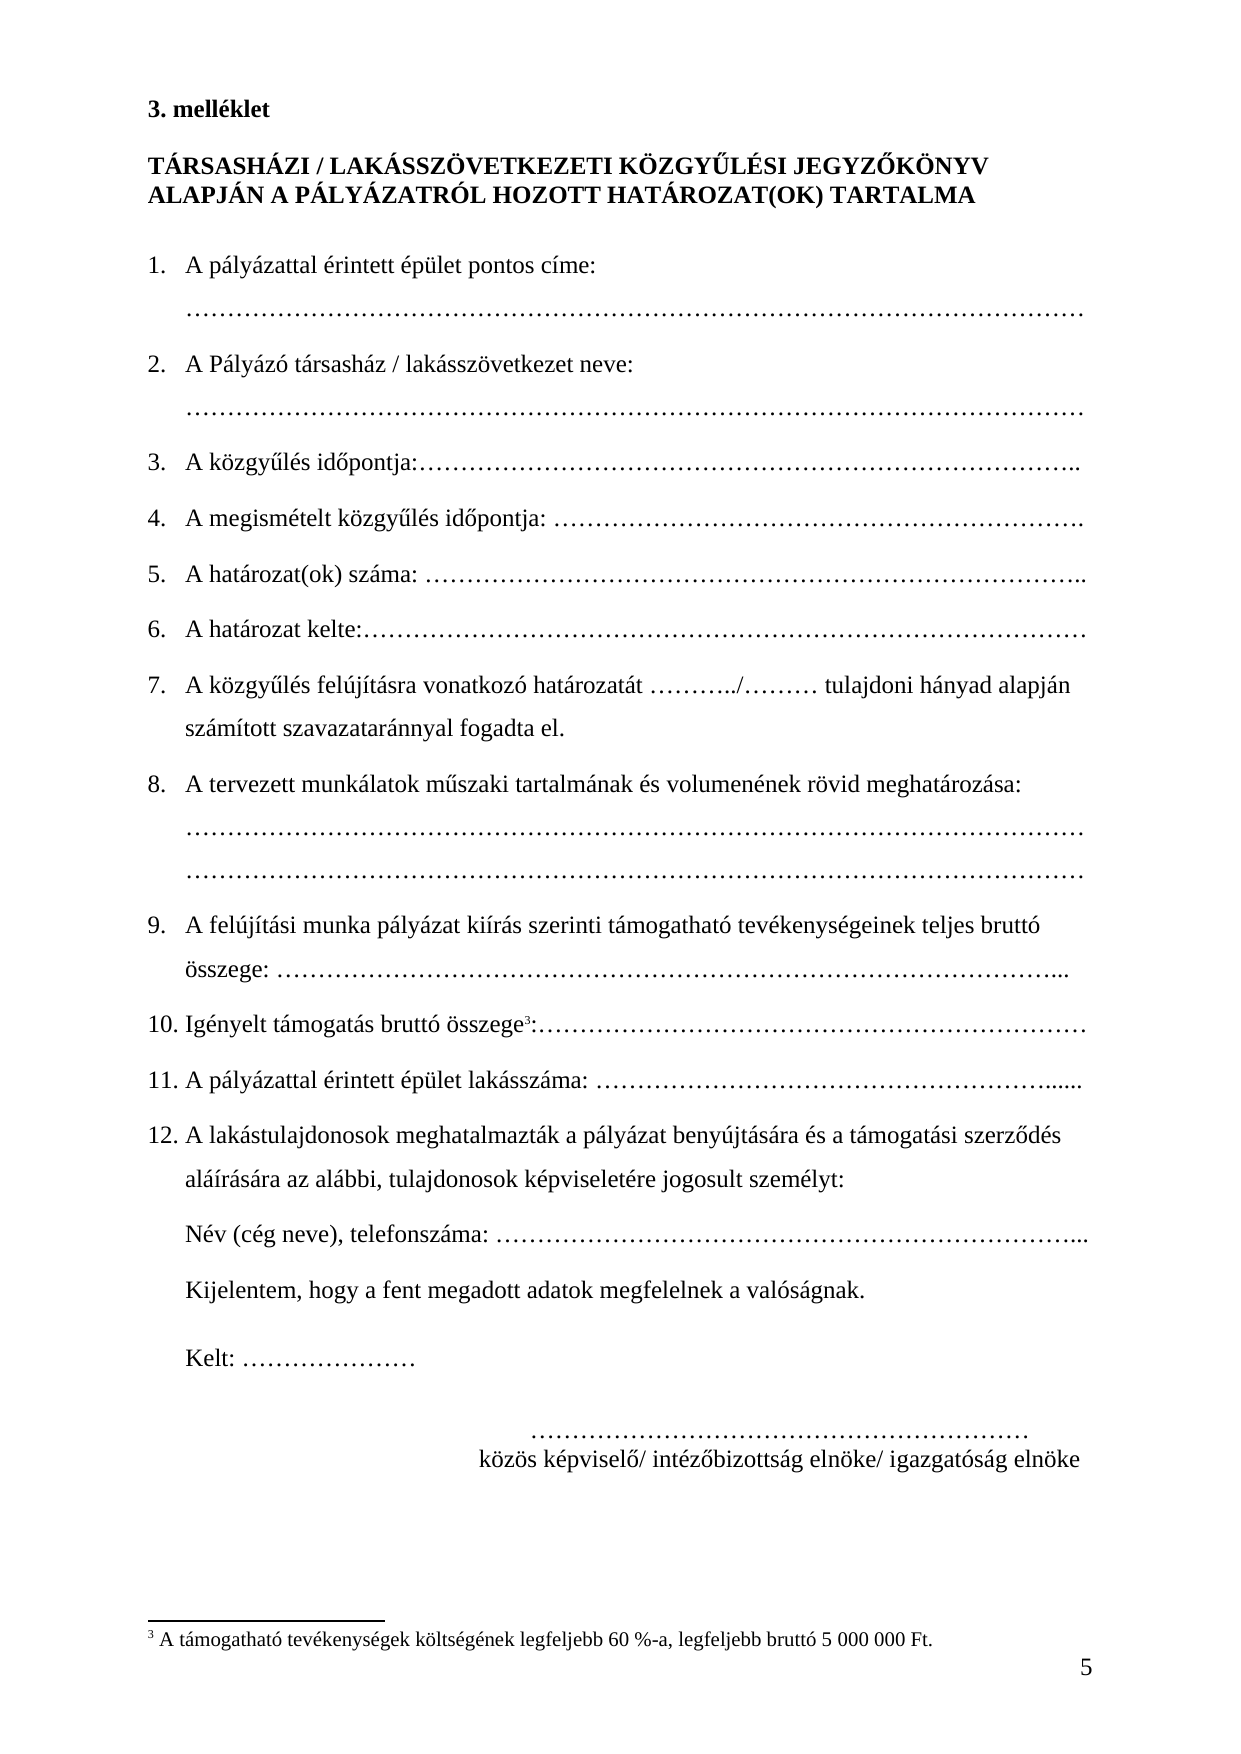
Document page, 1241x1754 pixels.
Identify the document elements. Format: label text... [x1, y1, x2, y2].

text TÁRSASHÁZI / LAKÁSSZÖVETKEZETI KÖZGYŰLÉSI JEGYZŐKÖNYV ALAPJÁN A PÁLYÁZATRÓL HOZOTT HATÁROZAT(OK) TARTALMA [148, 151, 1093, 209]
list A felújítási munka pályázat kiírás szerinti támogatható tevékenységeinek teljes bruttó összege: …………………………………………………………………………………... [147, 911, 1093, 982]
list A pályázattal érintett épület lakásszáma: ………………………………………………...... [147, 1065, 1093, 1094]
list A megismételt közgyűlés időpontja: ………………………………………………………. [147, 503, 1093, 532]
list A határozat kelte:…………………………………………………………………………… [147, 614, 1093, 643]
text közös képviselő/ intézőbizottság elnöke/ igazgatóság elnöke [466, 1444, 1093, 1472]
text …………………………………………………… [466, 1415, 1093, 1444]
list Igényelt támogatás bruttó összege:………………………………………………………… [147, 1009, 1093, 1038]
text Kelt: ………………… [185, 1343, 1093, 1372]
list A lakástulajdonosok meghatalmazták a pályázat benyújtására és a támogatási szerződés aláírására az alábbi, tulajdonosok képviseletére jogosult személyt: [147, 1121, 1093, 1192]
list A tervezett munkálatok műszaki tartalmának és volumenének rövid meghatározása: ……………………………………………………………………………………………………………………………………………………………………………………………… [147, 769, 1093, 884]
list A közgyűlés felújításra vonatkozó határozatát ………../……… tulajdoni hányad alapján számított szavazataránnyal fogadta el. [147, 670, 1093, 742]
list A közgyűlés időpontja:…………………………………………………………………….. [147, 447, 1093, 476]
list A Pályázó társasház / lakásszövetkezet neve: ……………………………………………………………………………………………… [147, 349, 1093, 421]
list A pályázattal érintett épület pontos címe: ……………………………………………………………………………………………… [147, 250, 1093, 322]
text Kijelentem, hogy a fent megadott adatok megfelelnek a valóságnak. [185, 1275, 1093, 1304]
text 3. melléklet [148, 94, 1093, 122]
text Név (cég neve), telefonszáma: ……………………………………………………………... [185, 1219, 1093, 1248]
list A határozat(ok) száma: …………………………………………………………………….. [147, 559, 1093, 587]
